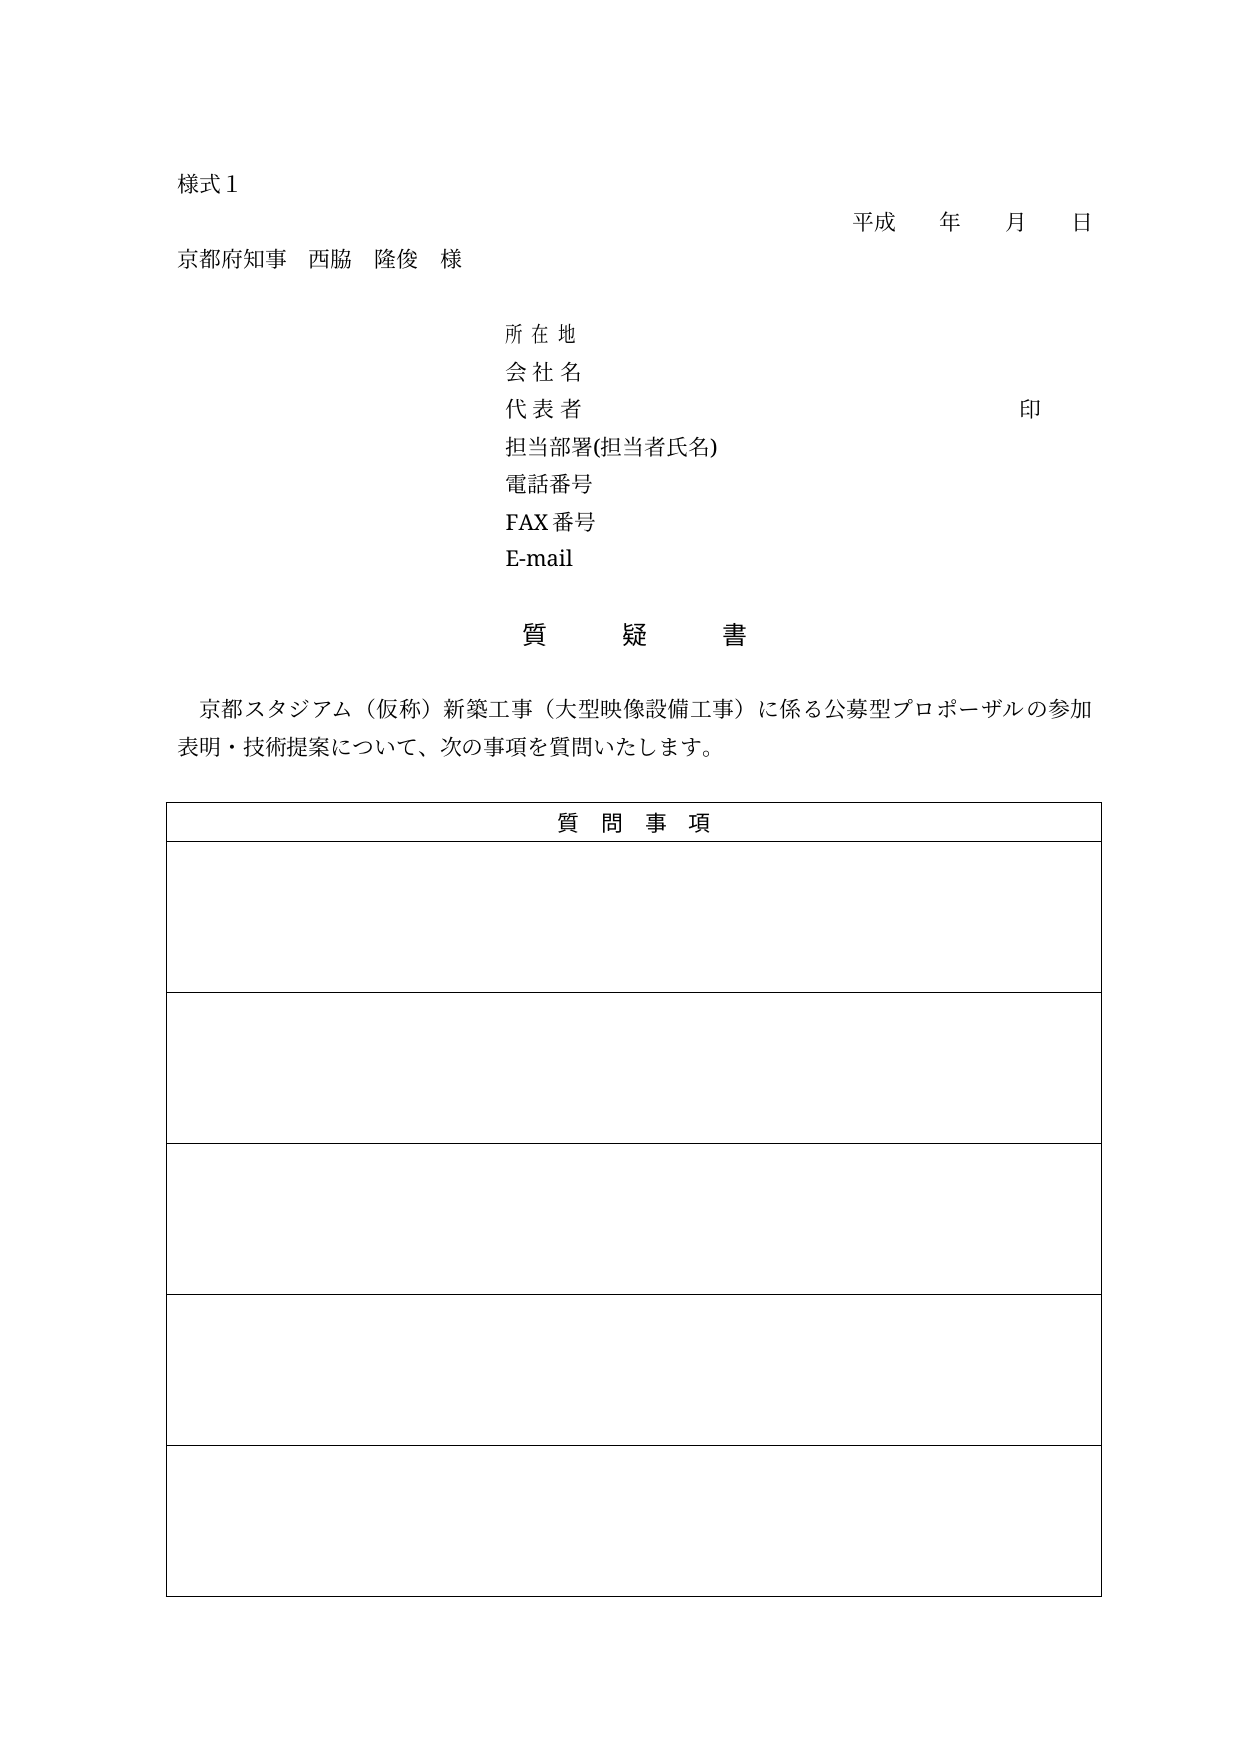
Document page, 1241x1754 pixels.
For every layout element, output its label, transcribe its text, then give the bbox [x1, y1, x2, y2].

text 京都府知事 西脇 隆俊 様 [177, 239, 1092, 277]
text 代表者 印 [177, 389, 1092, 427]
table_cell [167, 993, 1101, 1143]
text 所在地 [177, 314, 1092, 352]
table_cell [167, 842, 1101, 992]
table_cell [167, 1144, 1101, 1294]
text 担当部署(担当者氏名) [177, 427, 1092, 464]
text E-mail [177, 539, 1092, 577]
table_cell [167, 1295, 1101, 1445]
text 平成 年 月 日 [177, 202, 1092, 239]
table_cell [167, 1446, 1101, 1596]
text 電話番号 [177, 464, 1092, 502]
text 様式１ [177, 164, 1092, 202]
text 会社名 [177, 352, 1092, 389]
text 京都スタジアム（仮称）新築工事（大型映像設備工事）に係る公募型プロポーザルの参加表明・技術提案について、次の事項を質問いたします。 [177, 689, 1092, 764]
text 質 疑 書 [177, 614, 1092, 652]
text FAX番号 [177, 502, 1092, 539]
table_header 質 問 事 項 [167, 803, 1101, 841]
